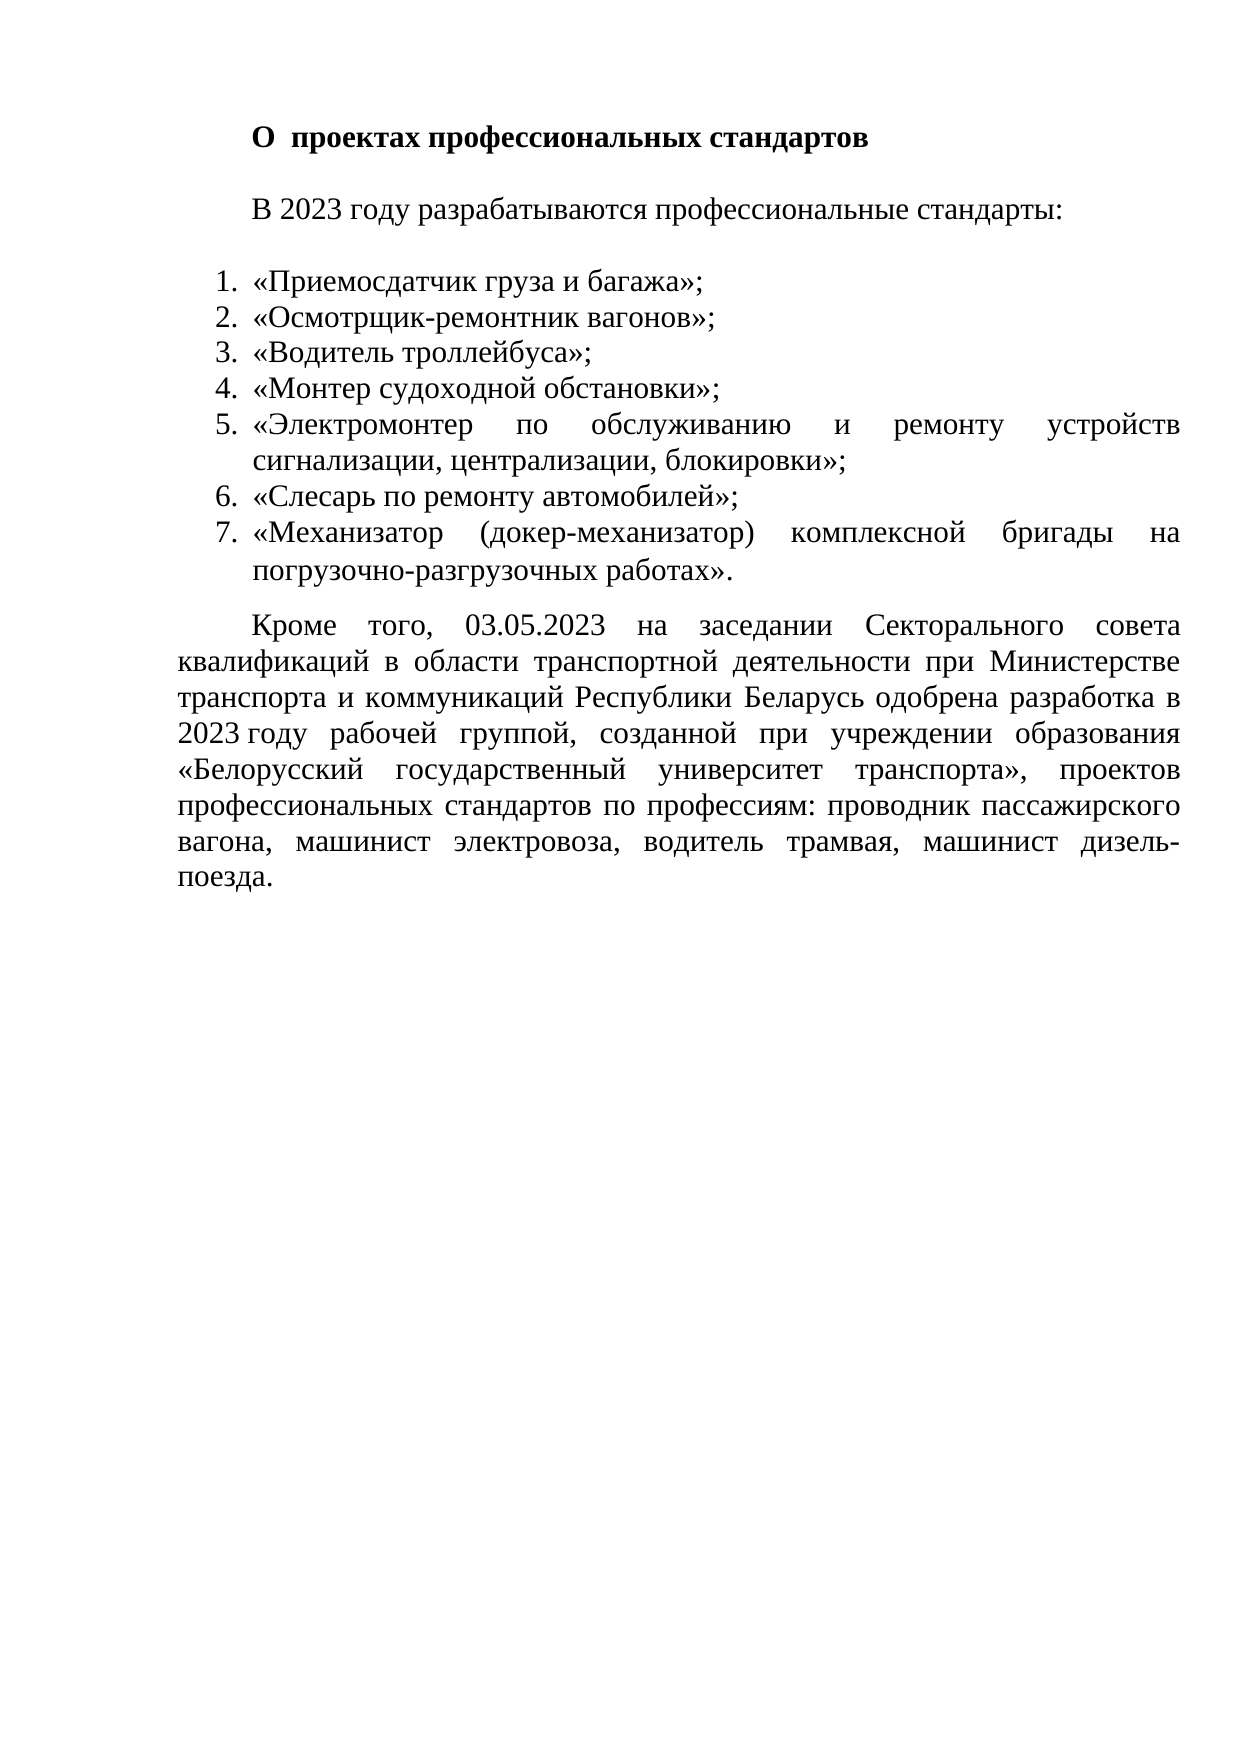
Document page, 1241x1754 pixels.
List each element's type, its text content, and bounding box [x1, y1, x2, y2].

list «Водитель троллейбуса»; [215, 334, 1181, 370]
text О проектах профессиональных стандартов [177, 118, 1181, 154]
list «Электромонтер по обслуживанию и ремонту устройств сигнализации, централизации, блокировки»; [215, 406, 1181, 477]
list «Приемосдатчик груза и багажа»; [215, 262, 1181, 298]
list «Механизатор (докер-механизатор) комплексной бригады на погрузочно-разгрузочных работах». [215, 513, 1181, 587]
text Кроме того, 03.05.2023 на заседании Секторального совета квалификаций в области транспортной деятельности при Министерстве транспорта и коммуникаций Республики Беларусь одобрена разработка в 2023 году рабочей группой, созданной при учреждении образования «Белорусский государственный университет транспорта», проектов профессиональных стандартов по профессиям: проводник пассажирского вагона, машинист электровоза, водитель трамвая, машинист дизель-поезда. [177, 606, 1181, 894]
list «Осмотрщик-ремонтник вагонов»; [215, 298, 1181, 334]
text В 2023 году разрабатываются профессиональные стандарты: [177, 190, 1181, 226]
list «Монтер судоходной обстановки»; [215, 370, 1181, 406]
list «Слесарь по ремонту автомобилей»; [215, 477, 1181, 513]
